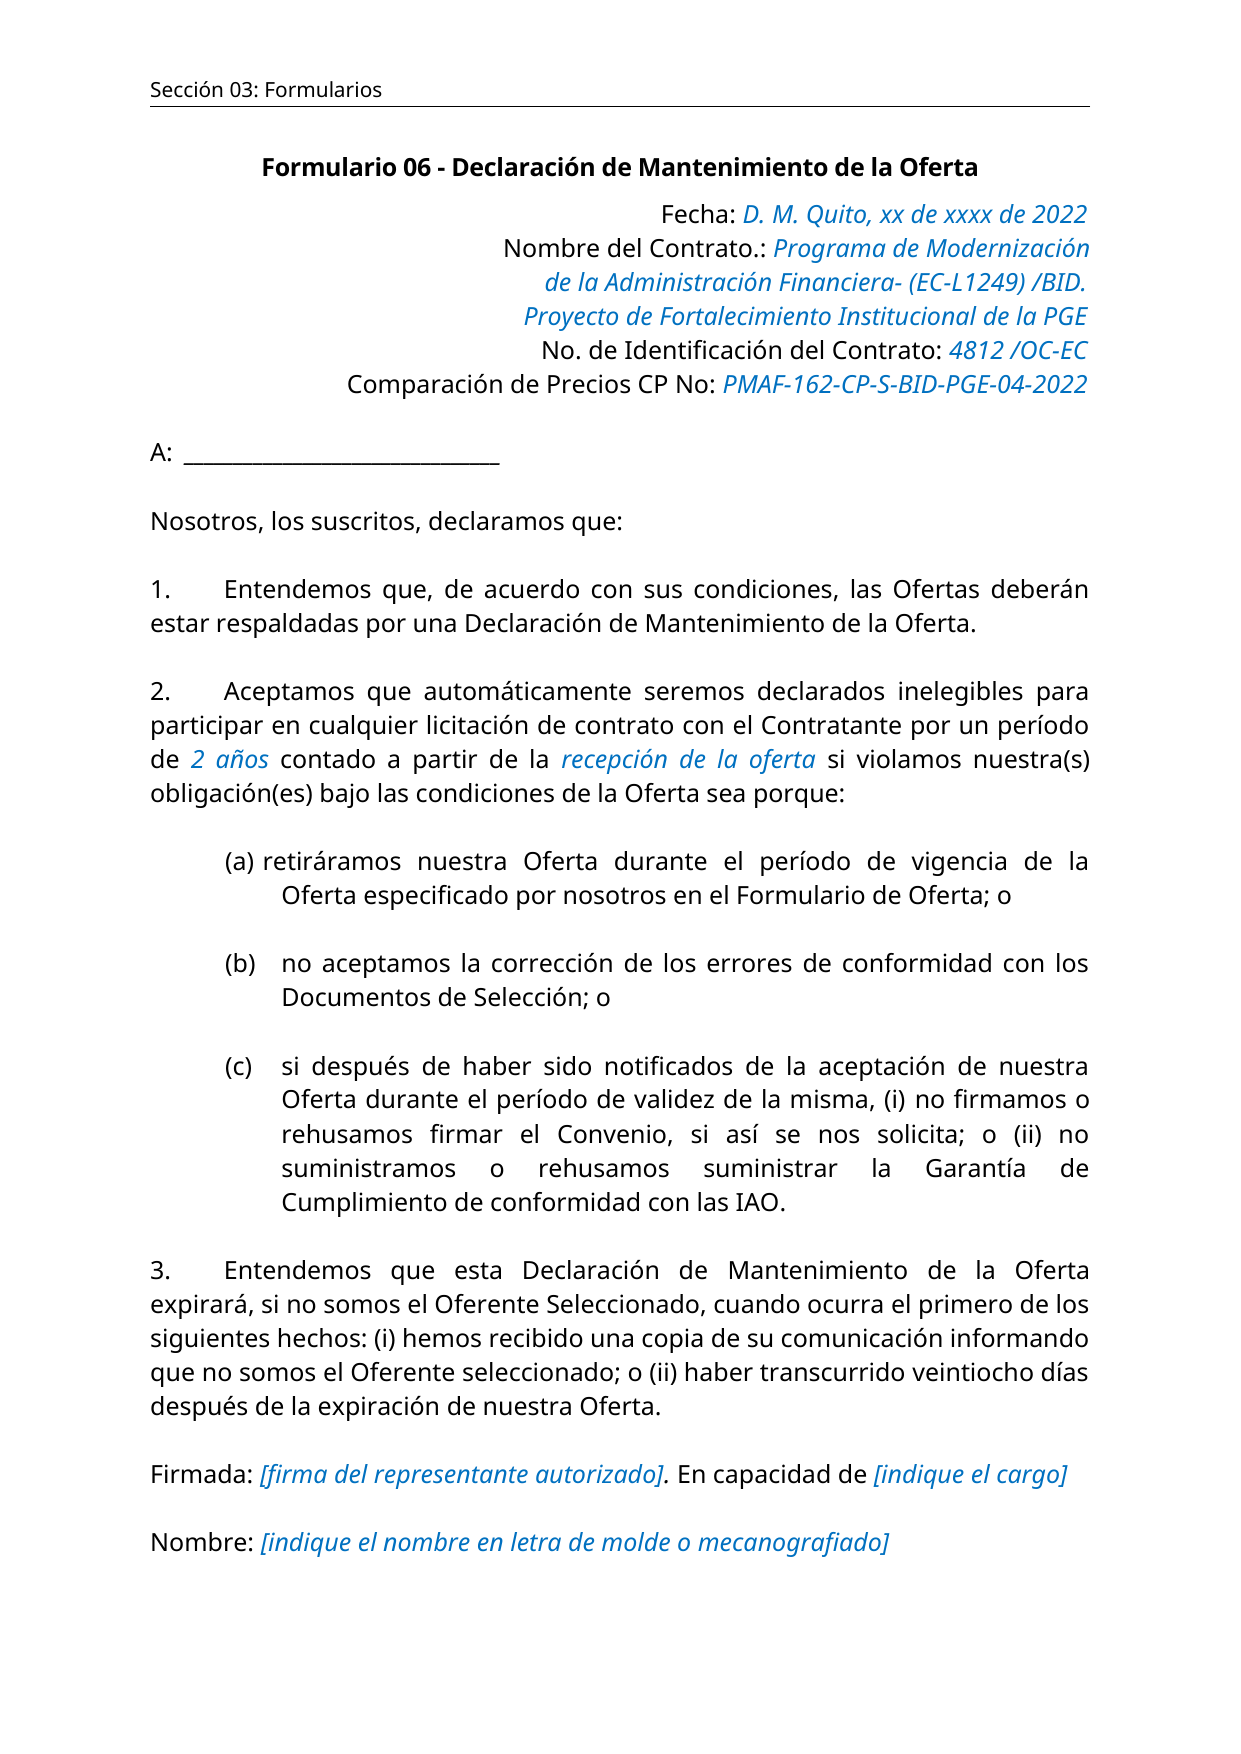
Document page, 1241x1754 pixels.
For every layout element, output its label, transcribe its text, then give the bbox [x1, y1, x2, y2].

list (c) si después de haber sido notificados de la aceptación de nuestra Oferta durante el período de validez de la misma, (i) no firmamos o rehusamos firmar el Convenio, si así se nos solicita; o (ii) no suministramos o rehusamos suministrar la Garantía de Cumplimiento de conformidad con las IAO. [225, 1048, 1090, 1218]
list (b) no aceptamos la corrección de los errores de conformidad con los Documentos de Selección; o [225, 946, 1090, 1014]
text A: ________________________________ [150, 435, 1090, 469]
text de la Administración Financiera- (EC-L1249) /BID. [150, 265, 1090, 299]
text Proyecto de Fortalecimiento Institucional de la PGE [150, 299, 1090, 333]
list retiráramos nuestra Oferta durante el período de vigencia de la Oferta especificado por nosotros en el Formulario de Oferta; o [225, 844, 1090, 912]
text Firmada: [firma del representante autorizado]. En capacidad de [indique el cargo] [150, 1423, 1090, 1491]
text Comparación de Precios CP No: PMAF-162-CP-S-BID-PGE-04-2022 [150, 367, 1090, 401]
text Nombre: [indique el nombre en letra de molde o mecanografiado] [150, 1525, 1090, 1559]
text Nombre del Contrato.: Programa de Modernización [150, 231, 1090, 265]
text Fecha: D. M. Quito, xx de xxxx de 2022 [150, 197, 1090, 231]
text 2. Aceptamos que automáticamente seremos declarados inelegibles para participar en cualquier licitación de contrato con el Contratante por un período de 2 años contado a partir de la recepción de la oferta si violamos nuestra(s) obligación(es) bajo las condiciones de la Oferta sea porque: [150, 673, 1090, 810]
text 3. Entendemos que esta Declaración de Mantenimiento de la Oferta expirará, si no somos el Oferente Seleccionado, cuando ocurra el primero de los siguientes hechos: (i) hemos recibido una copia de su comunicación informando que no somos el Oferente seleccionado; o (ii) haber transcurrido veintiocho días después de la expiración de nuestra Oferta. [150, 1252, 1090, 1423]
text Formulario 06 - Declaración de Mantenimiento de la Oferta [150, 150, 1090, 184]
text 1. Entendemos que, de acuerdo con sus condiciones, las Ofertas deberán estar respaldadas por una Declaración de Mantenimiento de la Oferta. [150, 571, 1090, 639]
text Nosotros, los suscritos, declaramos que: [150, 503, 1090, 537]
text No. de Identificación del Contrato: 4812 /OC-EC [150, 333, 1090, 367]
